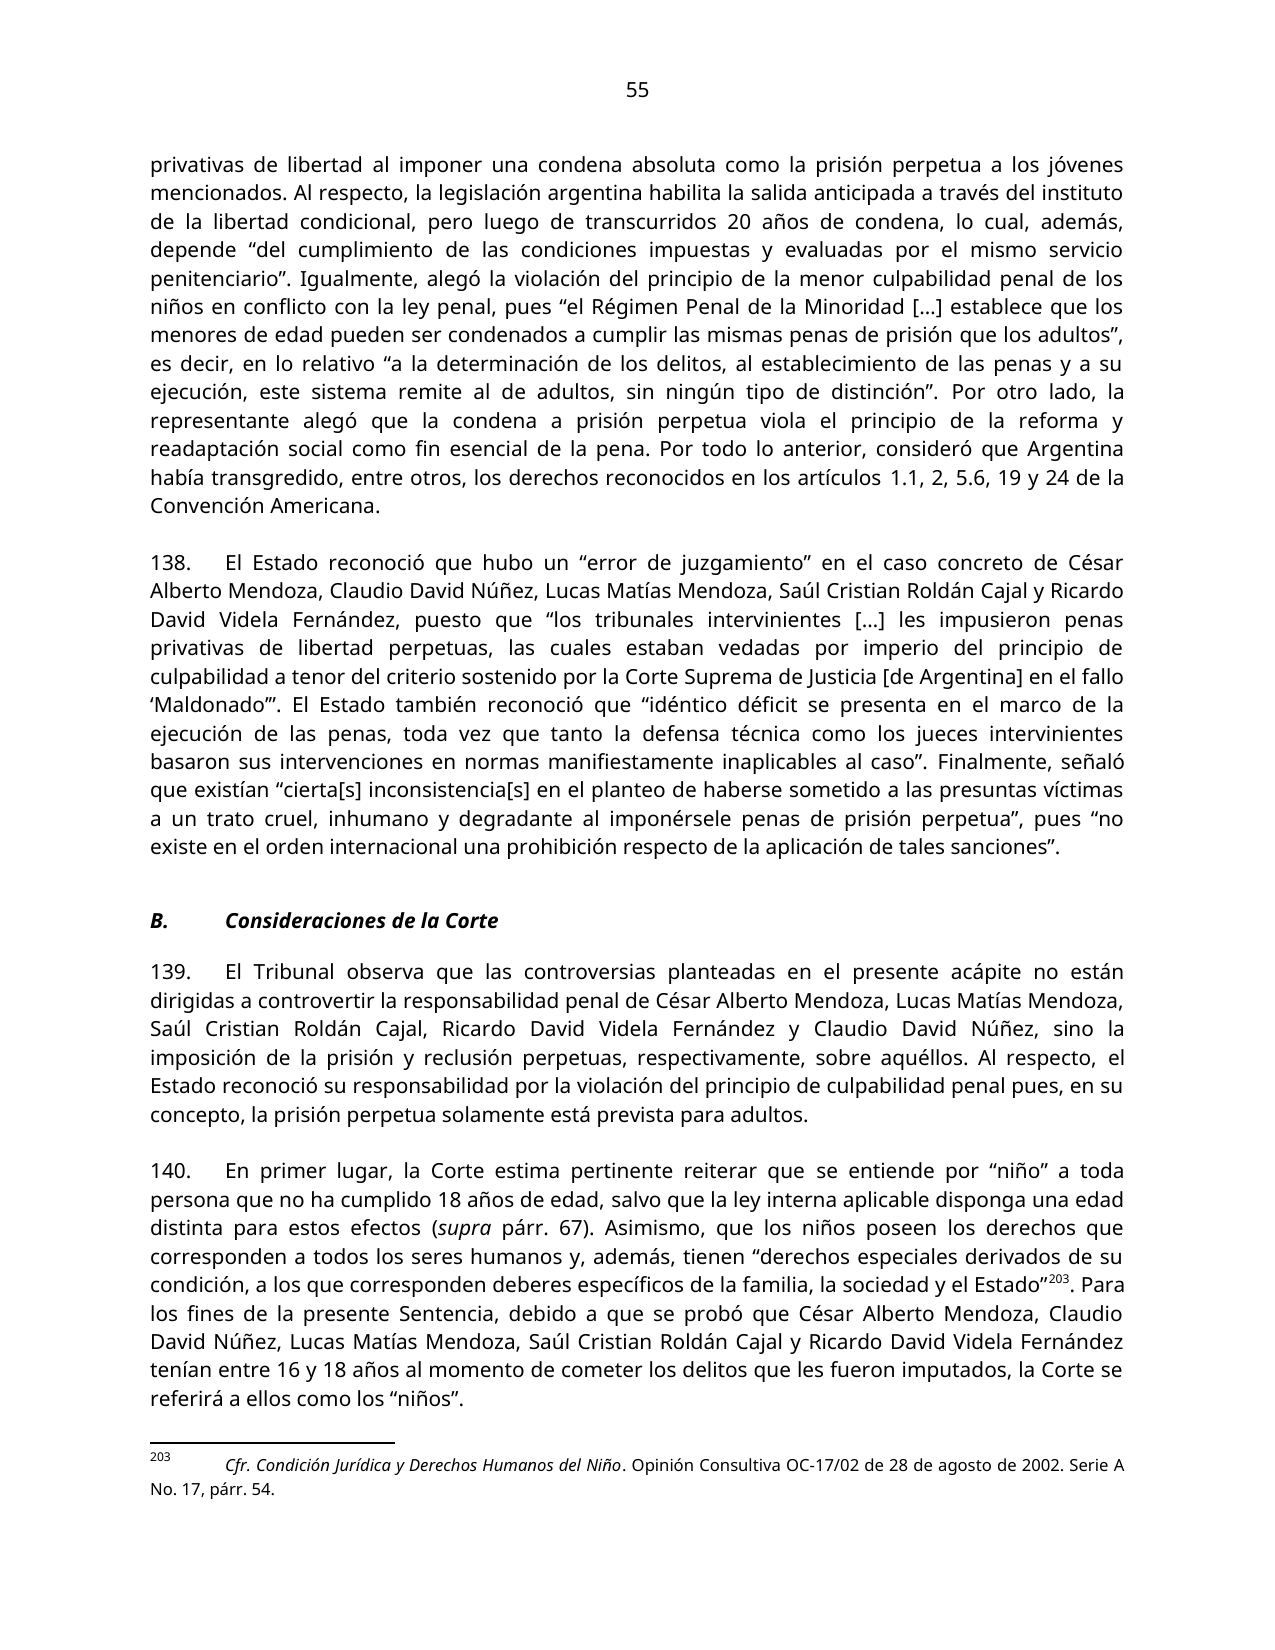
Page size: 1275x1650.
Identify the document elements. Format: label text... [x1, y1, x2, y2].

list El Estado reconoció que hubo un “error de juzgamiento” en el caso concreto de César Alberto Mendoza, Claudio David Núñez, Lucas Matías Mendoza, Saúl Cristian Roldán Cajal y Ricardo David Videla Fernández, puesto que “los tribunales intervinientes […] les impusieron penas privativas de libertad perpetuas, las cuales estaban vedadas por imperio del principio de culpabilidad a tenor del criterio sostenido por la Corte Suprema de Justicia [de Argentina] en el fallo ‘Maldonado’”. El Estado también reconoció que “idéntico déficit se presenta en el marco de la ejecución de las penas, toda vez que tanto la defensa técnica como los jueces intervinientes basaron sus intervenciones en normas manifiestamente inaplicables al caso”. Finalmente, señaló que existían “cierta[s] inconsistencia[s] en el planteo de haberse sometido a las presuntas víctimas a un trato cruel, inhumano y degradante al imponérsele penas de prisión perpetua”, pues “no existe en el orden internacional una prohibición respecto de la aplicación de tales sanciones”. [150, 548, 1125, 861]
list En primer lugar, la Corte estima pertinente reiterar que se entiende por “niño” a toda persona que no ha cumplido 18 años de edad, salvo que la ley interna aplicable disponga una edad distinta para estos efectos (supra párr. 67). Asimismo, que los niños poseen los derechos que corresponden a todos los seres humanos y, además, tienen “derechos especiales derivados de su condición, a los que corresponden deberes específicos de la familia, la sociedad y el Estado”. Para los fines de la presente Sentencia, debido a que se probó que César Alberto Mendoza, Claudio David Núñez, Lucas Matías Mendoza, Saúl Cristian Roldán Cajal y Ricardo David Videla Fernández tenían entre 16 y 18 años al momento de cometer los delitos que les fueron imputados, la Corte se referirá a ellos como los “niños”. [150, 1157, 1125, 1412]
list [150, 150, 1125, 520]
text B. Consideraciones de la Corte [150, 906, 1125, 935]
list El Tribunal observa que las controversias planteadas en el presente acápite no están dirigidas a controvertir la responsabilidad penal de César Alberto Mendoza, Lucas Matías Mendoza, Saúl Cristian Roldán Cajal, Ricardo David Videla Fernández y Claudio David Núñez, sino la imposición de la prisión y reclusión perpetuas, respectivamente, sobre aquéllos. Al respecto, el Estado reconoció su responsabilidad por la violación del principio de culpabilidad penal pues, en su concepto, la prisión perpetua solamente está prevista para adultos. [150, 957, 1125, 1128]
